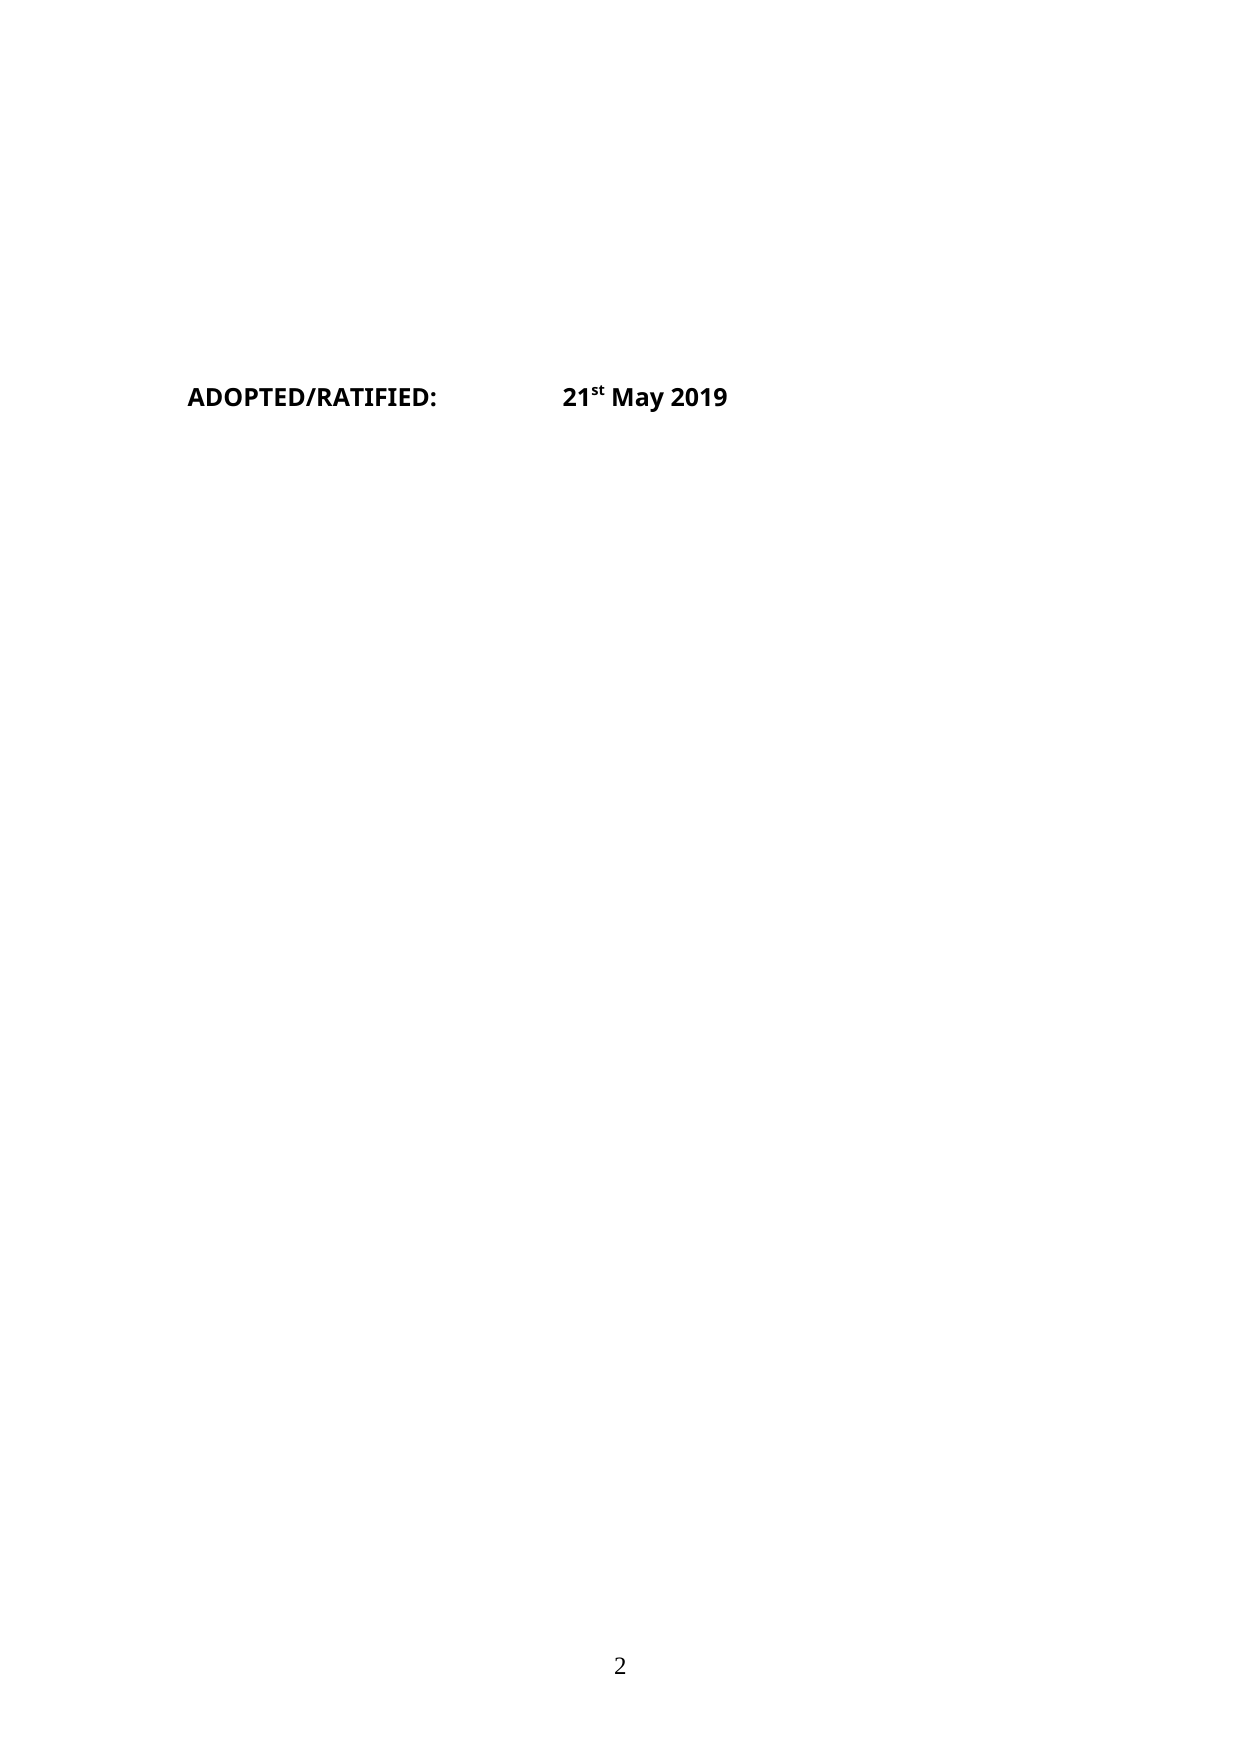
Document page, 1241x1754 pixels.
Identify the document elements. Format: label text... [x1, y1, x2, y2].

text ADOPTED/RATIFIED: 21st May 2019 [187, 380, 1053, 414]
